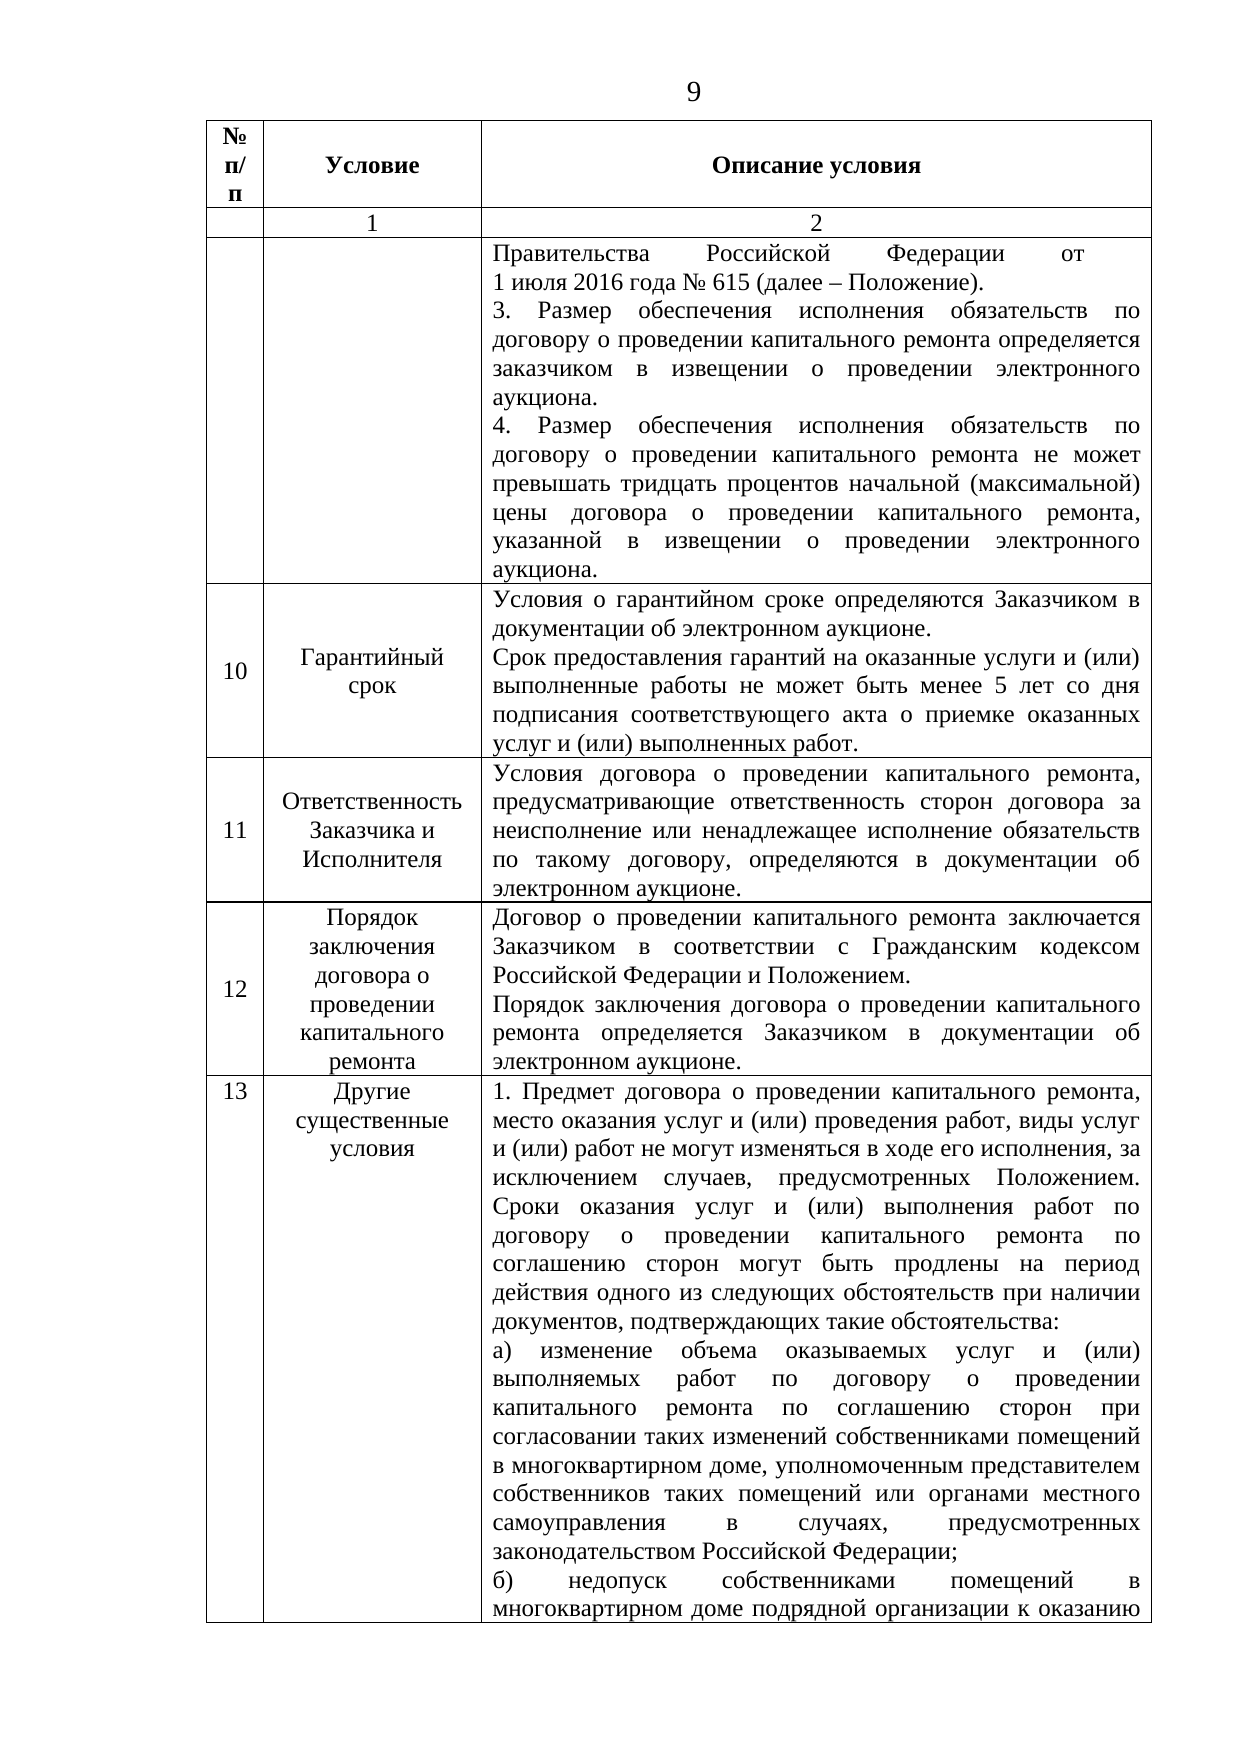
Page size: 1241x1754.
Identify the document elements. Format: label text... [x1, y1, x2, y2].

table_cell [482, 1076, 1151, 1622]
table_header № п/п [207, 121, 263, 207]
table_cell Другие существенные условия [264, 1076, 481, 1622]
table_cell 11 [207, 758, 263, 901]
table_cell 10 [207, 584, 263, 757]
table_cell 1 [264, 208, 481, 237]
table_cell Гарантийный срок [264, 584, 481, 757]
table_cell 13 [207, 1076, 263, 1622]
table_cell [482, 238, 1151, 583]
table_cell Условия о гарантийном сроке определяются Заказчиком в документации об электронном аукционе. Срок предоставления гарантий на оказанные услуги и (или) выполненные работы не может быть менее 5 лет со дня подписания соответствующего акта о приемке оказанных услуг и (или) выполненных работ. [482, 584, 1151, 757]
table_cell [207, 208, 263, 237]
table_cell Порядок заключения договора о проведении капитального ремонта [264, 903, 481, 1075]
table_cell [264, 238, 481, 583]
table_cell 12 [207, 903, 263, 1075]
table_header Описание условия [482, 121, 1151, 207]
table_cell 9 [207, 238, 263, 583]
table_cell Ответственность Заказчика и Исполнителя [264, 758, 481, 901]
table_header Условие [264, 121, 481, 207]
table_cell Условия договора о проведении капитального ремонта, предусматривающие ответственность сторон договора за неисполнение или ненадлежащее исполнение обязательств по такому договору, определяются в документации об электронном аукционе. [482, 758, 1151, 901]
table_cell Договор о проведении капитального ремонта заключается Заказчиком в соответствии с Гражданским кодексом Российской Федерации и Положением. Порядок заключения договора о проведении капитального ремонта определяется Заказчиком в документации об электронном аукционе. [482, 903, 1151, 1075]
table_cell 2 [482, 208, 1151, 237]
